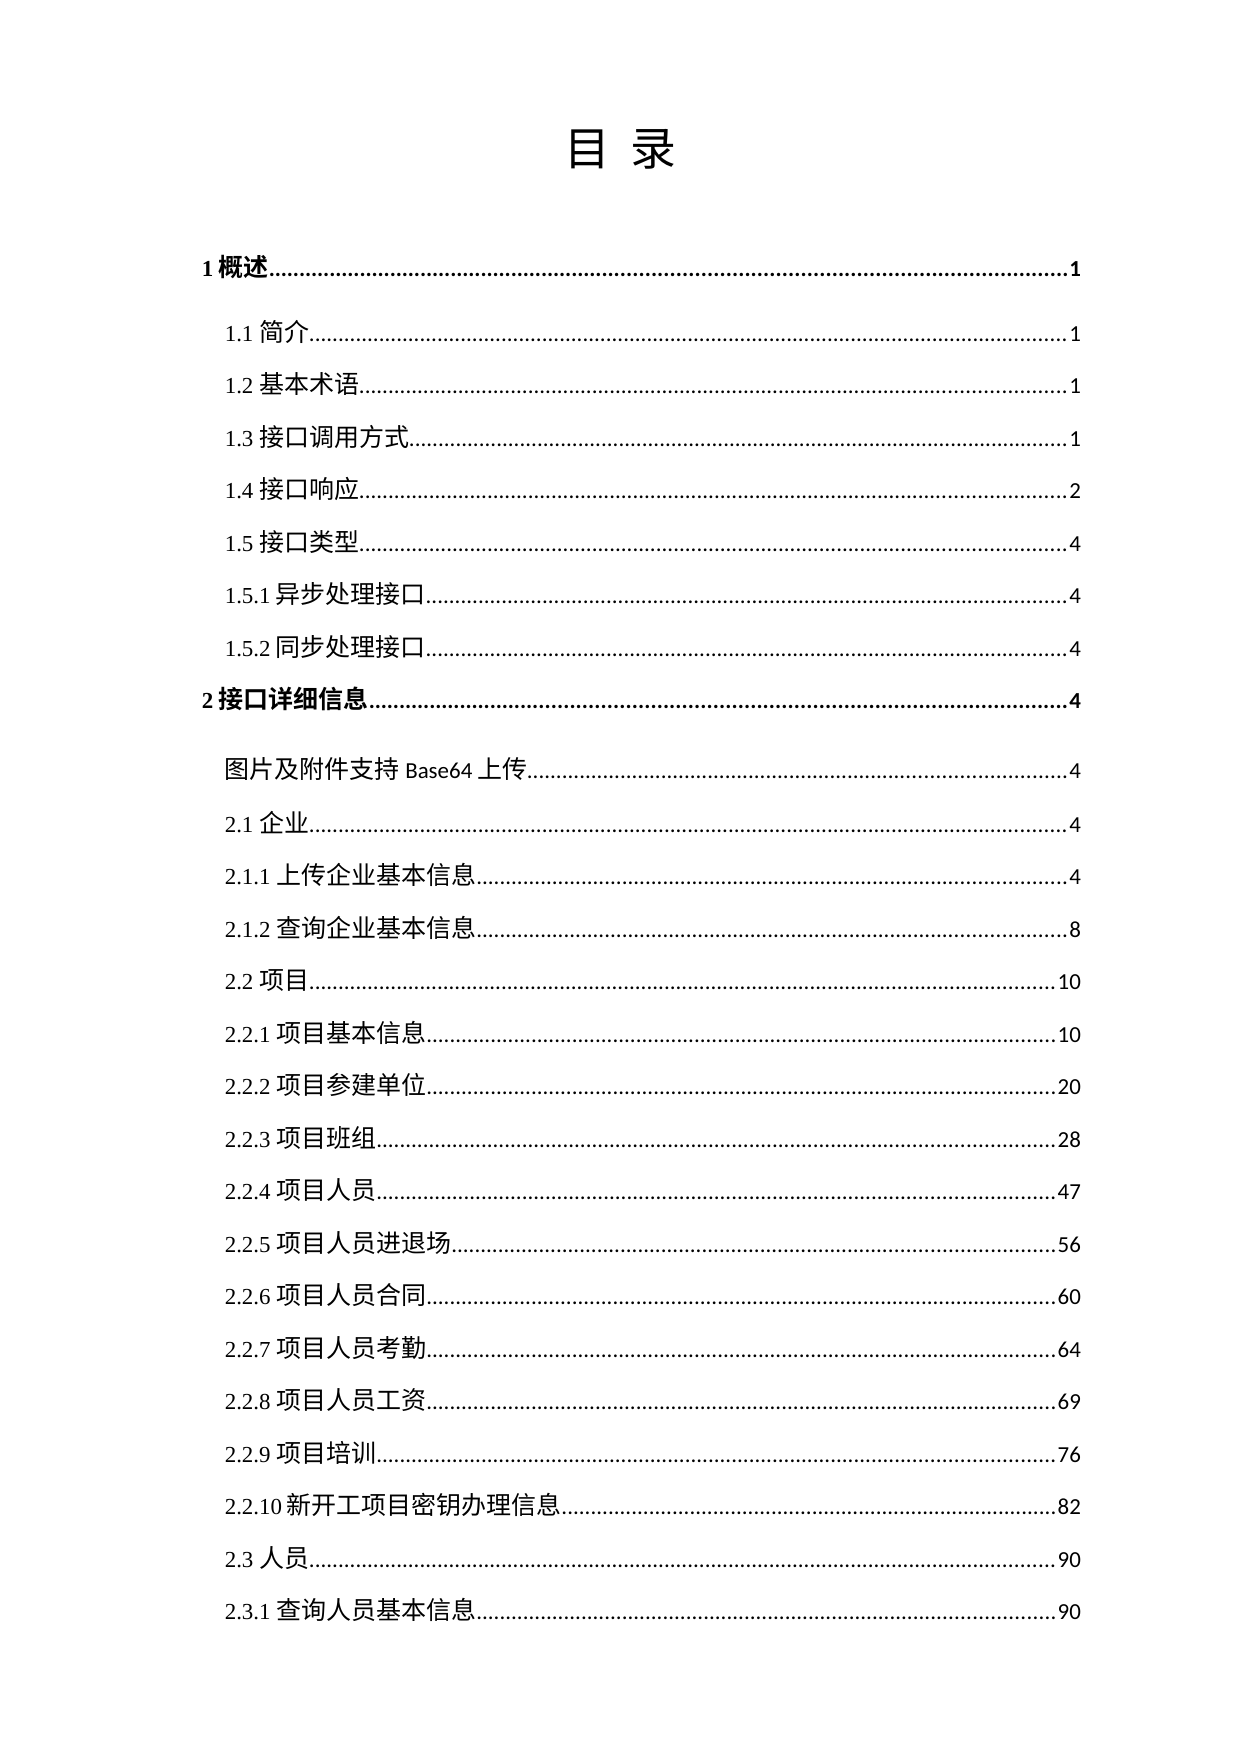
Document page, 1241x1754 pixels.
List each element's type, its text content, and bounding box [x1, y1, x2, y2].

text 目 录 [159, 118, 1081, 178]
